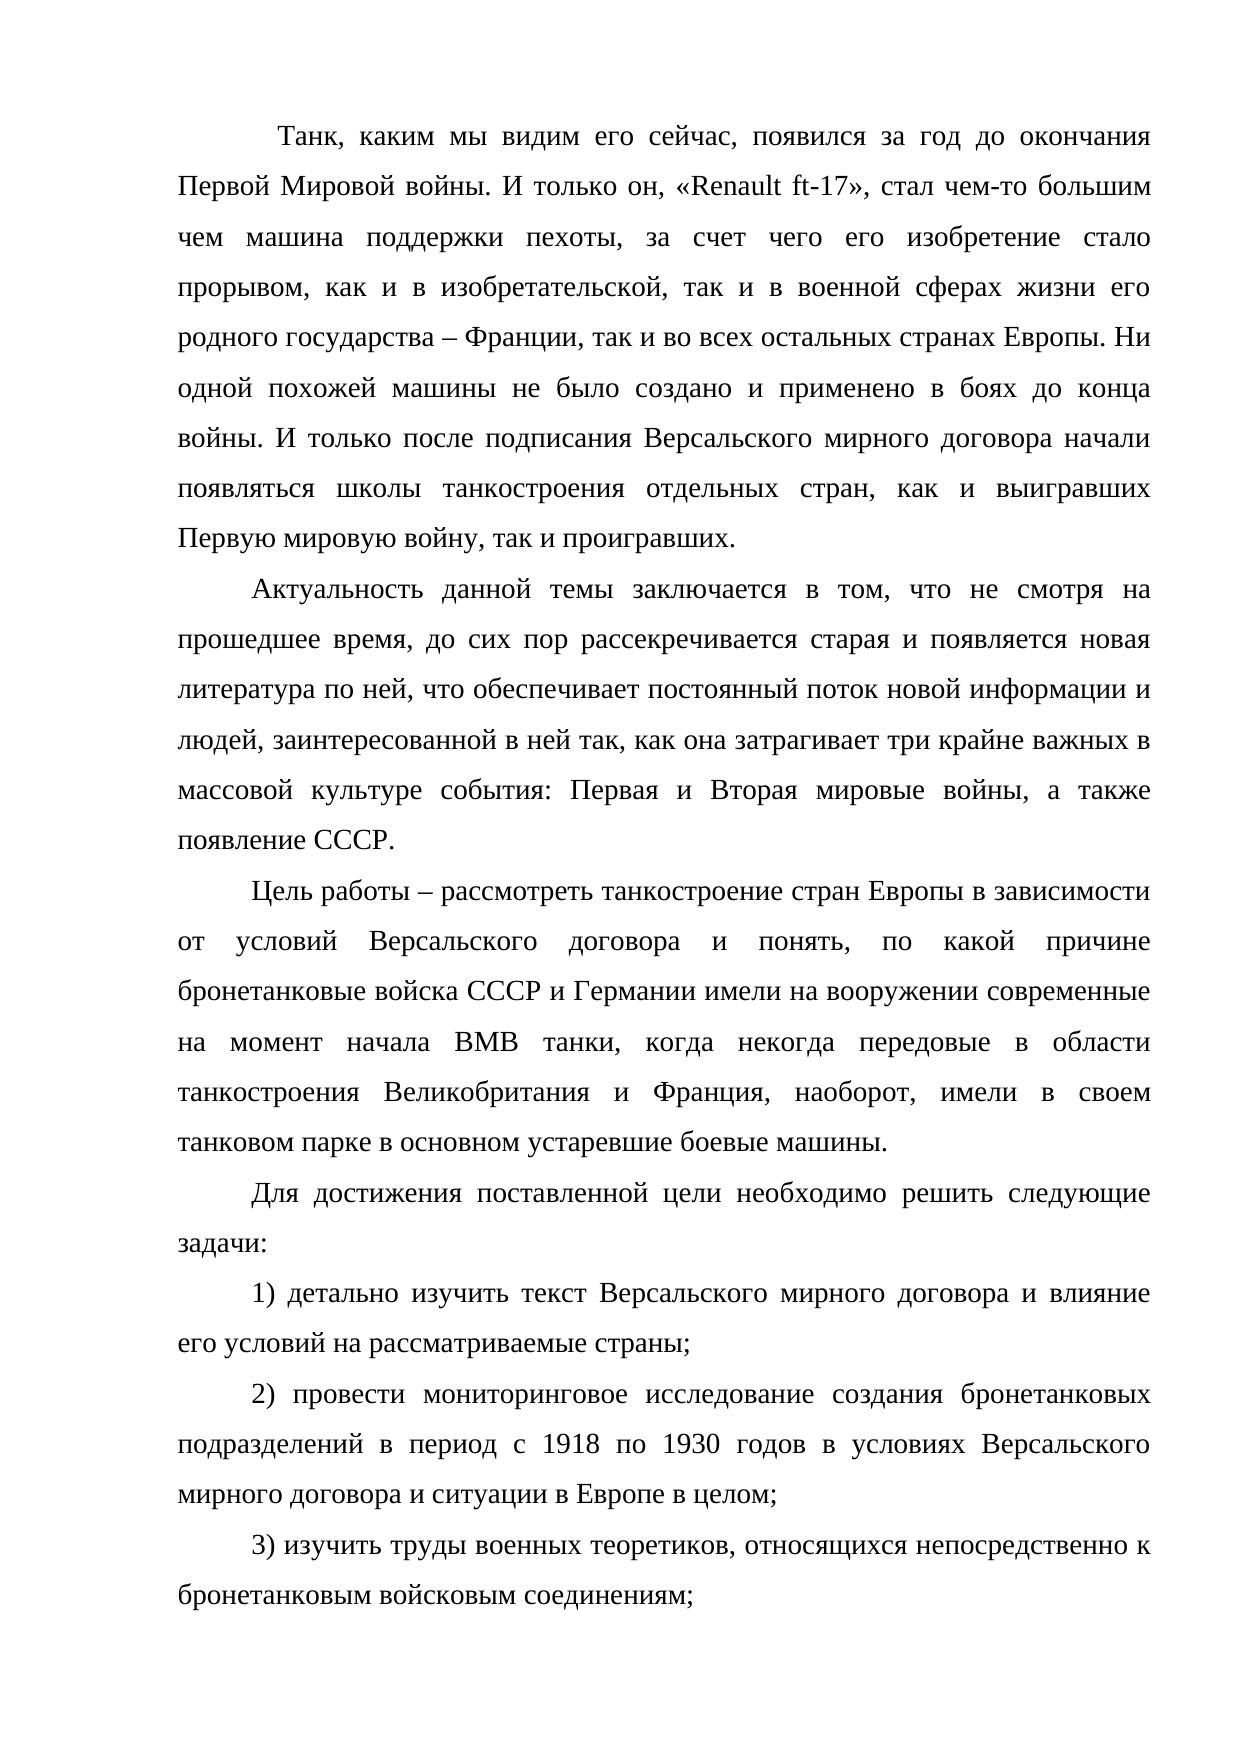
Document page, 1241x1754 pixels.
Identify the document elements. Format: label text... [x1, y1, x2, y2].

text 1) детально изучить текст Версальского мирного договора и влияние его условий на рассматриваемые страны; [177, 1275, 1152, 1359]
text 3) изучить труды военных теоретиков, относящихся непосредственно к бронетанковым войсковым соединениям; [177, 1527, 1152, 1611]
text Танк, каким мы видим его сейчас, появился за год до окончания Первой Мировой войны. И только он, «Renault ft-17», стал чем-то большим чем машина поддержки пехоты, за счет чего его изобретение стало прорывом, как и в изобретательской, так и в военной сферах жизни его родного государства – Франции, так и во всех остальных странах Европы. Ни одной похожей машины не было создано и применено в боях до конца войны. И только после подписания Версальского мирного договора начали появляться школы танкостроения отдельных стран, как и выигравших Первую мировую войну, так и проигравших. [177, 118, 1152, 554]
text Цель работы – рассмотреть танкостроение стран Европы в зависимости от условий Версальского договора и понять, по какой причине бронетанковые войска СССР и Германии имели на вооружении современные на момент начала ВМВ танки, когда некогда передовые в области танкостроения Великобритания и Франция, наоборот, имели в своем танковом парке в основном устаревшие боевые машины. [177, 873, 1152, 1158]
text Для достижения поставленной цели необходимо решить следующие задачи: [177, 1175, 1152, 1258]
text 2) провести мониторинговое исследование создания бронетанковых подразделений в период с 1918 по 1930 годов в условиях Версальского мирного договора и ситуации в Европе в целом; [177, 1376, 1152, 1510]
text Актуальность данной темы заключается в том, что не смотря на прошедшее время, до сих пор рассекречивается старая и появляется новая литература по ней, что обеспечивает постоянный поток новой информации и людей, заинтересованной в ней так, как она затрагивает три крайне важных в массовой культуре события: Первая и Вторая мировые войны, а также появление СССР. [177, 571, 1152, 856]
